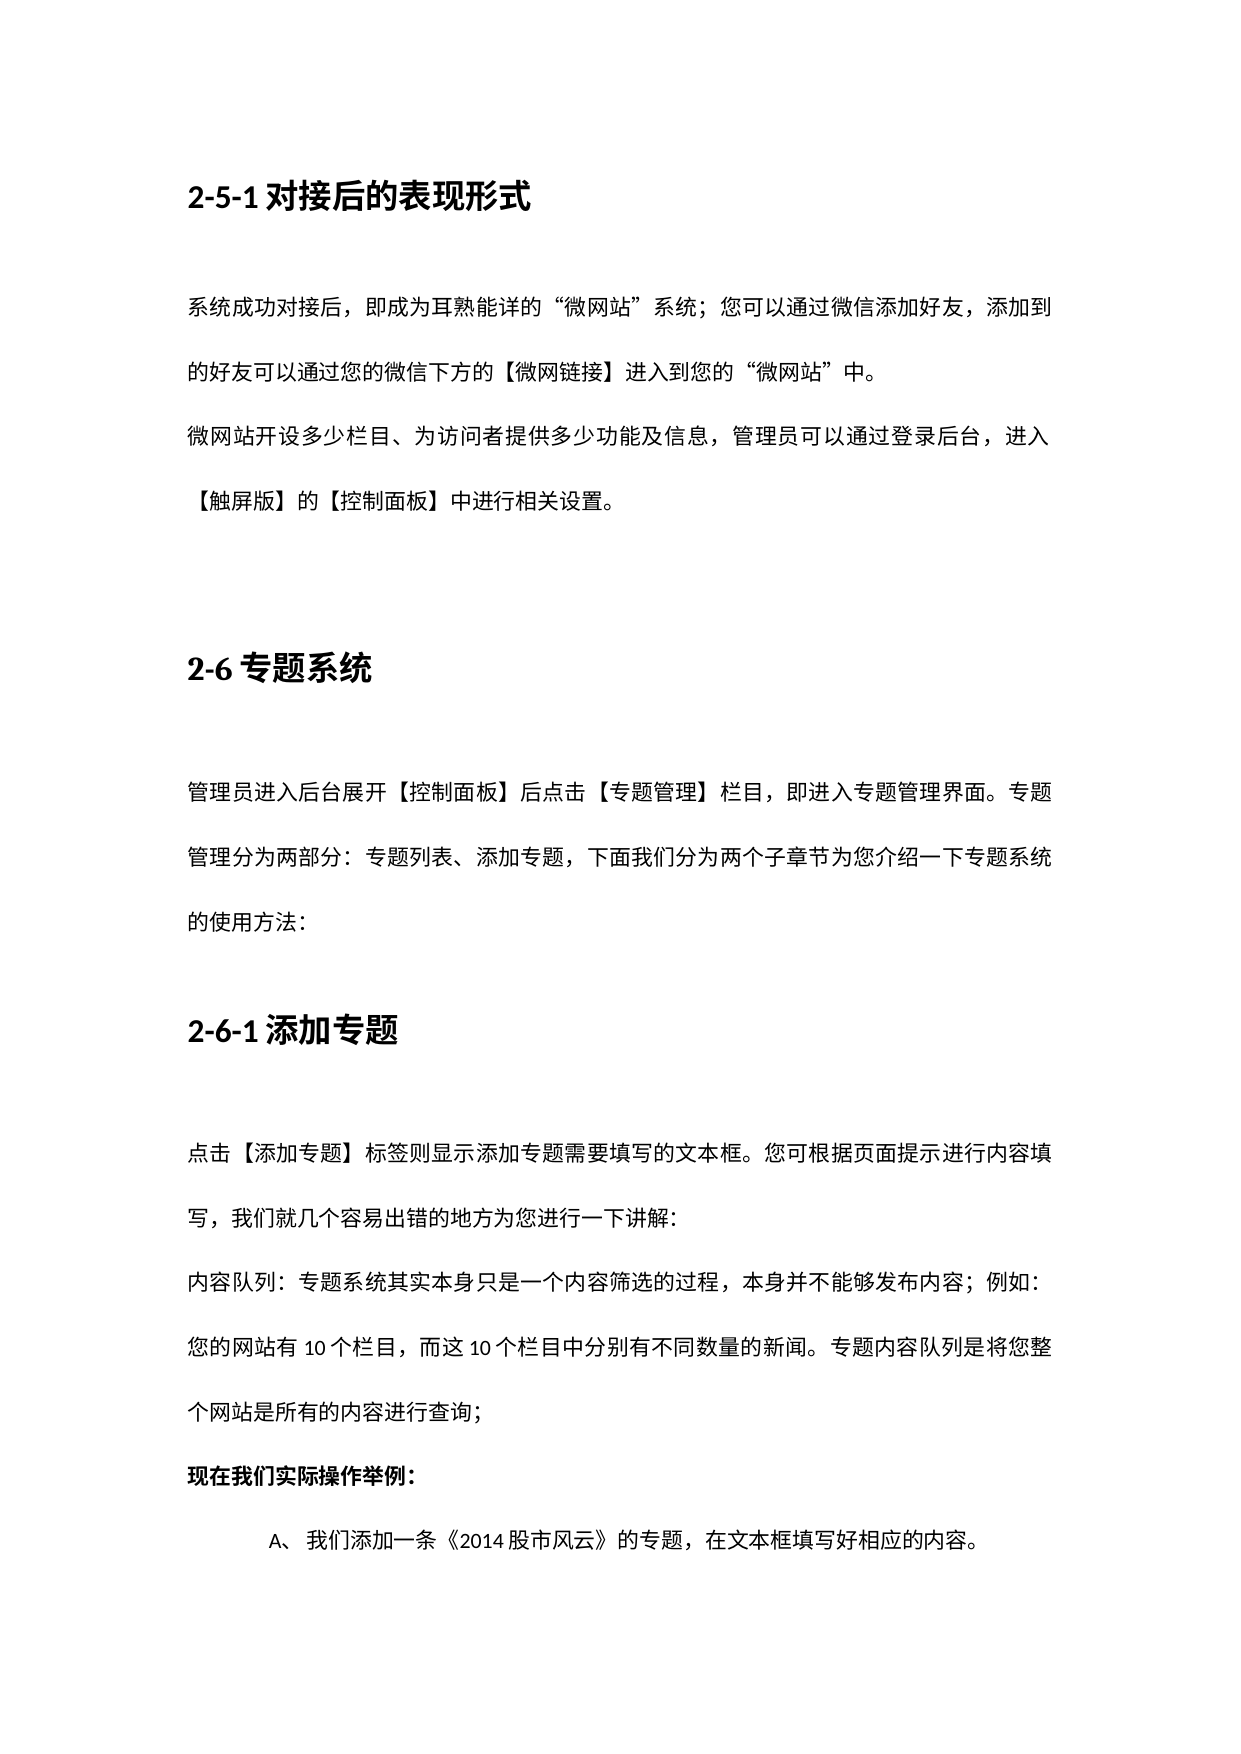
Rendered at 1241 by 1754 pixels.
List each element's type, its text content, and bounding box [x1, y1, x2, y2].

text 内容队列：专题系统其实本身只是一个内容筛选的过程，本身并不能够发布内容；例如：您的网站有10个栏目，而这10个栏目中分别有不同数量的新闻。专题内容队列是将您整个网站是所有的内容进行查询； [187, 1265, 1053, 1427]
text 系统成功对接后，即成为耳熟能详的“微网站”系统；您可以通过微信添加好友，添加到的好友可以通过您的微信下方的【微网链接】进入到您的“微网站”中。 [187, 289, 1053, 387]
subtitle 2-6-1添加专题 [187, 995, 1053, 1060]
text 管理员进入后台展开【控制面板】后点击【专题管理】栏目，即进入专题管理界面。专题管理分为两部分：专题列表、添加专题，下面我们分为两个子章节为您介绍一下专题系统的使用方法： [187, 774, 1053, 937]
subtitle 2-5-1对接后的表现形式 [187, 162, 1053, 227]
text 微网站开设多少栏目、为访问者提供多少功能及信息，管理员可以通过登录后台，进入【触屏版】的【控制面板】中进行相关设置。 [187, 418, 1053, 516]
text 点击【添加专题】标签则显示添加专题需要填写的文本框。您可根据页面提示进行内容填写，我们就几个容易出错的地方为您进行一下讲解： [187, 1136, 1053, 1233]
subtitle 2-6专题系统 [187, 634, 1053, 699]
text 现在我们实际操作举例： [187, 1459, 1053, 1491]
list 我们添加一条《2014股市风云》的专题，在文本框填写好相应的内容。 [269, 1523, 1053, 1556]
